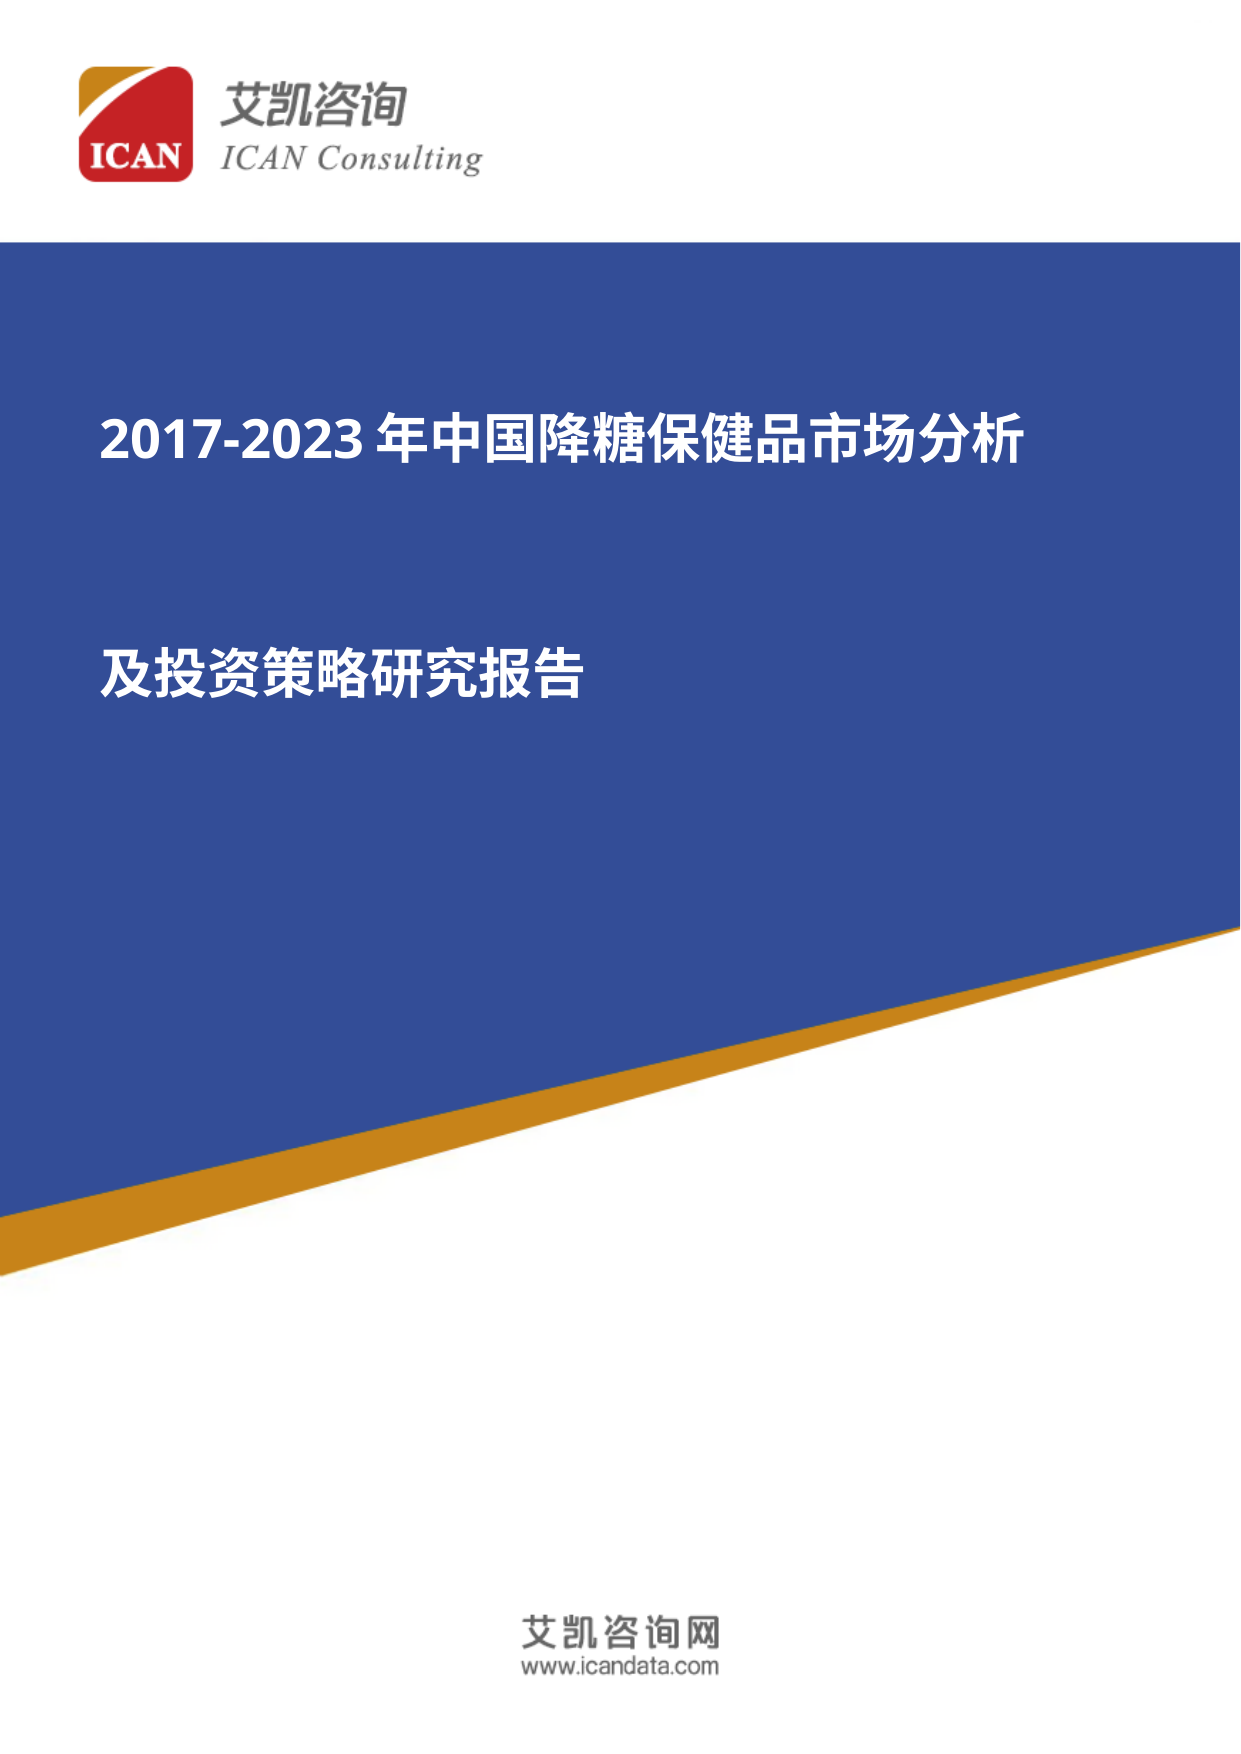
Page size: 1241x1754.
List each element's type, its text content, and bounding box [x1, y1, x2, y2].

subtitle 2017-2023年中国降糖保健品市场分析及投资策略研究报告 [99, 386, 1053, 718]
picture [0, 5, 1241, 1754]
